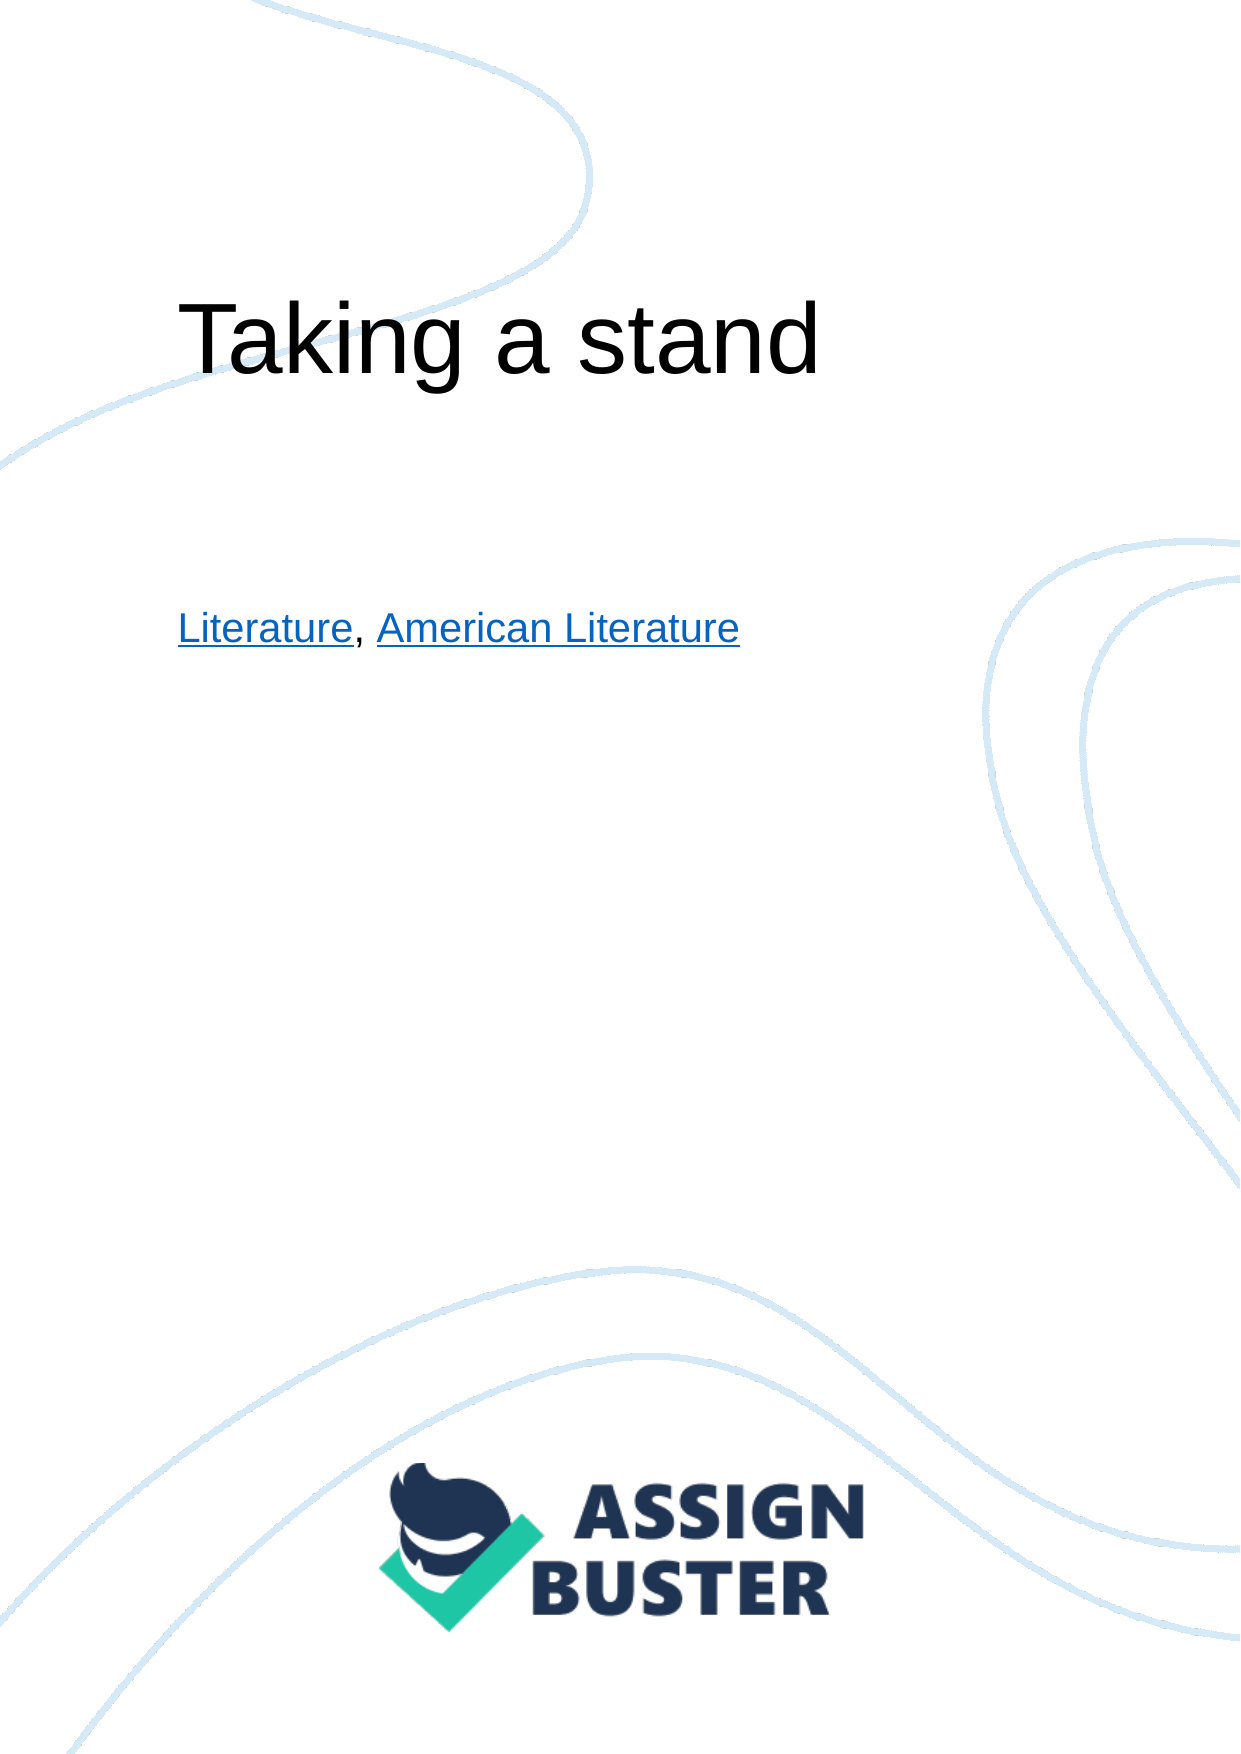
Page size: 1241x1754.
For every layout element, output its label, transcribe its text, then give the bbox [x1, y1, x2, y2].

subtitle Taking a stand [177, 279, 1152, 394]
text Literature, American Literature [177, 604, 1152, 652]
picture [0, 0, 1241, 1754]
